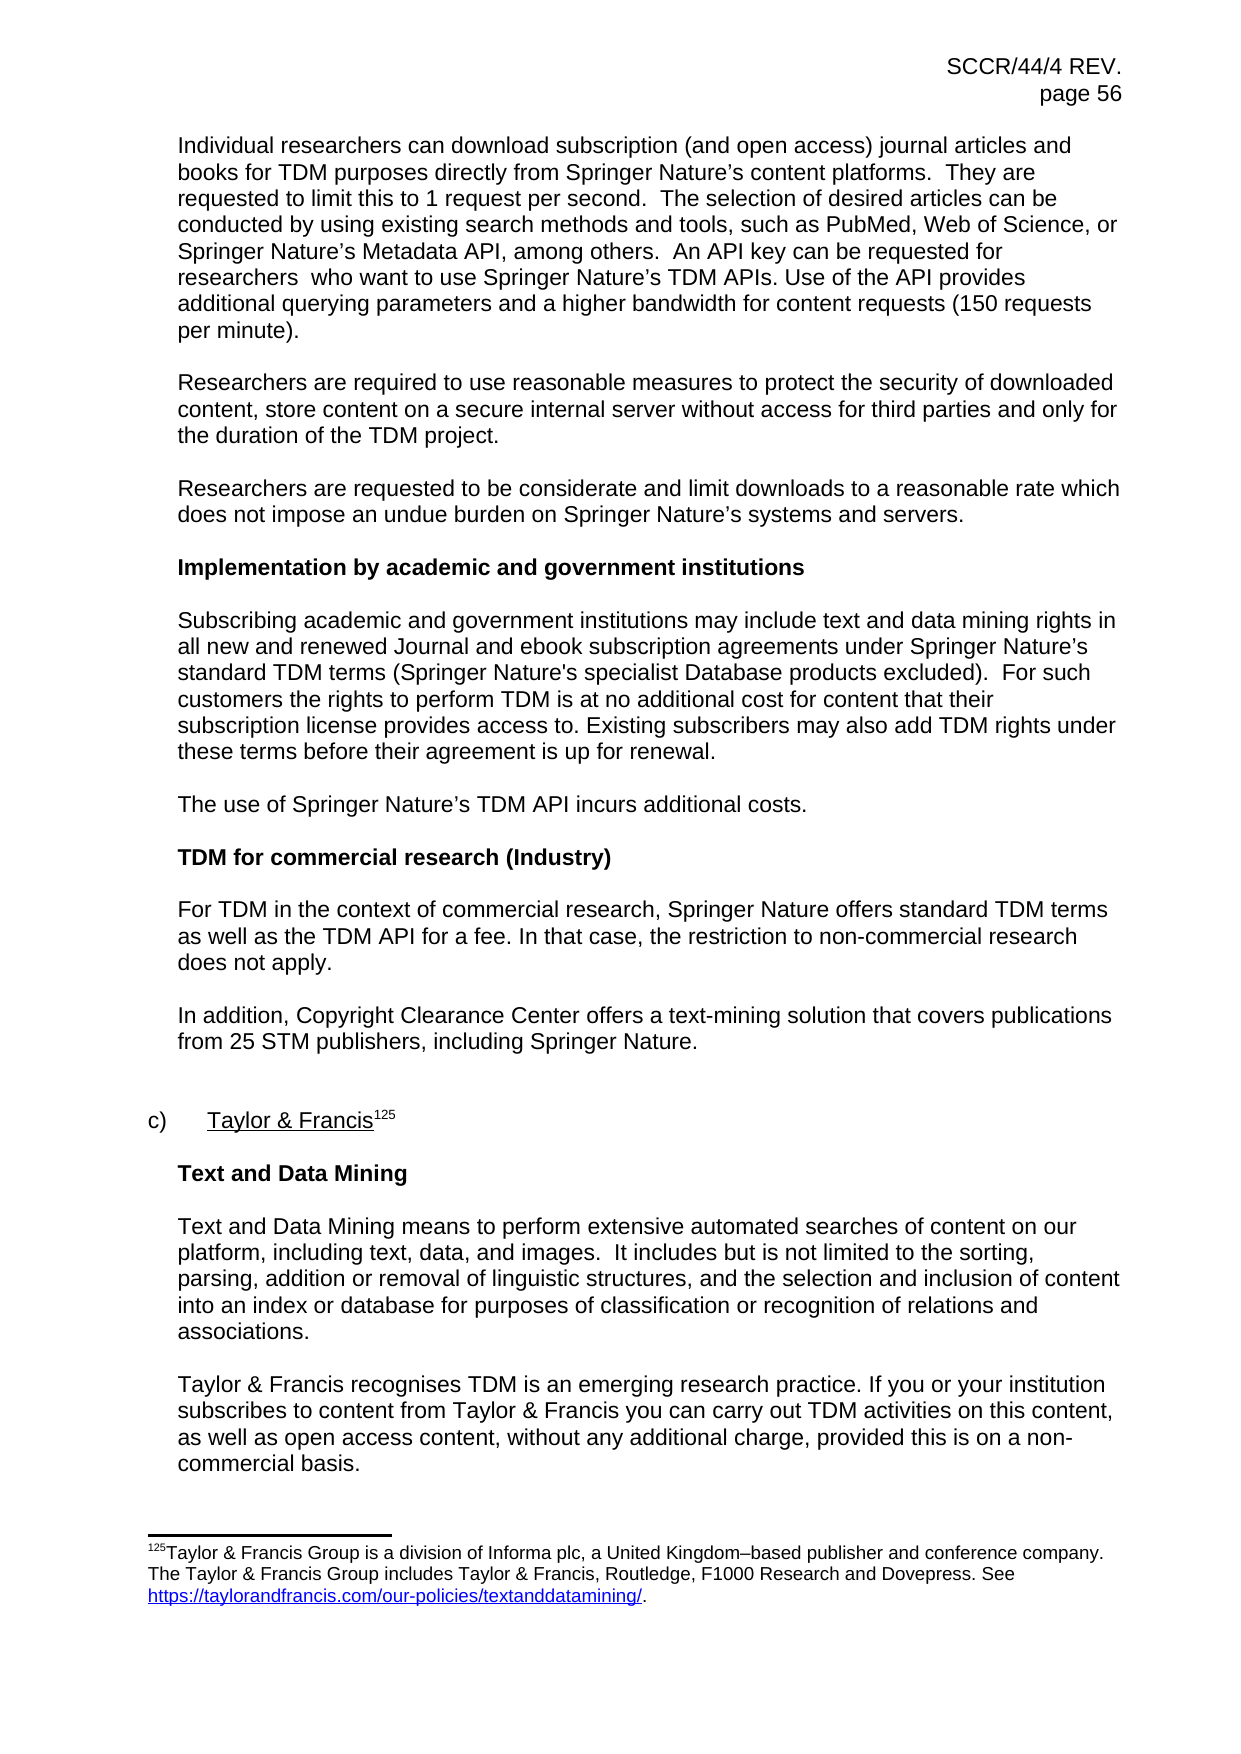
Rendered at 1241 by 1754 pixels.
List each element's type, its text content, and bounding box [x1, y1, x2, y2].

text For TDM in the context of commercial research, Springer Nature offers standard TDM terms as well as the TDM API for a fee. In that case, the restriction to non-commercial research does not apply. [177, 896, 1122, 976]
text Individual researchers can download subscription (and open access) journal articles and books for TDM purposes directly from Springer Nature’s content platforms. They are requested to limit this to 1 request per second. The selection of desired articles can be conducted by using existing search methods and tools, such as PubMed, Web of Science, or Springer Nature’s Metadata API, among others. An API key can be requested for researchers who want to use Springer Nature’s TDM APIs. Use of the API provides additional querying parameters and a higher bandwidth for content requests (150 requests per minute). [177, 132, 1122, 343]
text Researchers are required to use reasonable measures to protect the security of downloaded content, store content on a secure internal server without access for third parties and only for the duration of the TDM project. [177, 369, 1122, 448]
text Taylor & Francis recognises TDM is an emerging research practice. If you or your institution subscribes to content from Taylor & Francis you can carry out TDM activities on this content, as well as open access content, without any additional charge, provided this is on a non-commercial basis. [177, 1371, 1122, 1476]
text Researchers are requested to be considerate and limit downloads to a reasonable rate which does not impose an undue burden on Springer Nature’s systems and servers. [177, 475, 1122, 527]
text The use of Springer Nature’s TDM API incurs additional costs. [177, 791, 1122, 817]
text Subscribing academic and government institutions may include text and data mining rights in all new and renewed Journal and ebook subscription agreements under Springer Nature’s standard TDM terms (Springer Nature's specialist Database products excluded). For such customers the rights to perform TDM is at no additional cost for content that their subscription license provides access to. Existing subscribers may also add TDM rights under these terms before their agreement is up for renewal. [177, 607, 1122, 765]
text TDM for commercial research (Industry) [177, 844, 1122, 870]
text In addition, Copyright Clearance Center offers a text-mining solution that covers publications from 25 STM publishers, including Springer Nature. [177, 1002, 1122, 1054]
list Taylor & Francis [148, 1107, 1122, 1134]
text Implementation by academic and government institutions [177, 554, 1122, 580]
text Text and Data Mining means to perform extensive automated searches of content on our platform, including text, data, and images. It includes but is not limited to the sorting, parsing, addition or removal of linguistic structures, and the selection and inclusion of content into an index or database for purposes of classification or recognition of relations and associations. [177, 1213, 1122, 1344]
text Text and Data Mining [177, 1160, 1122, 1186]
